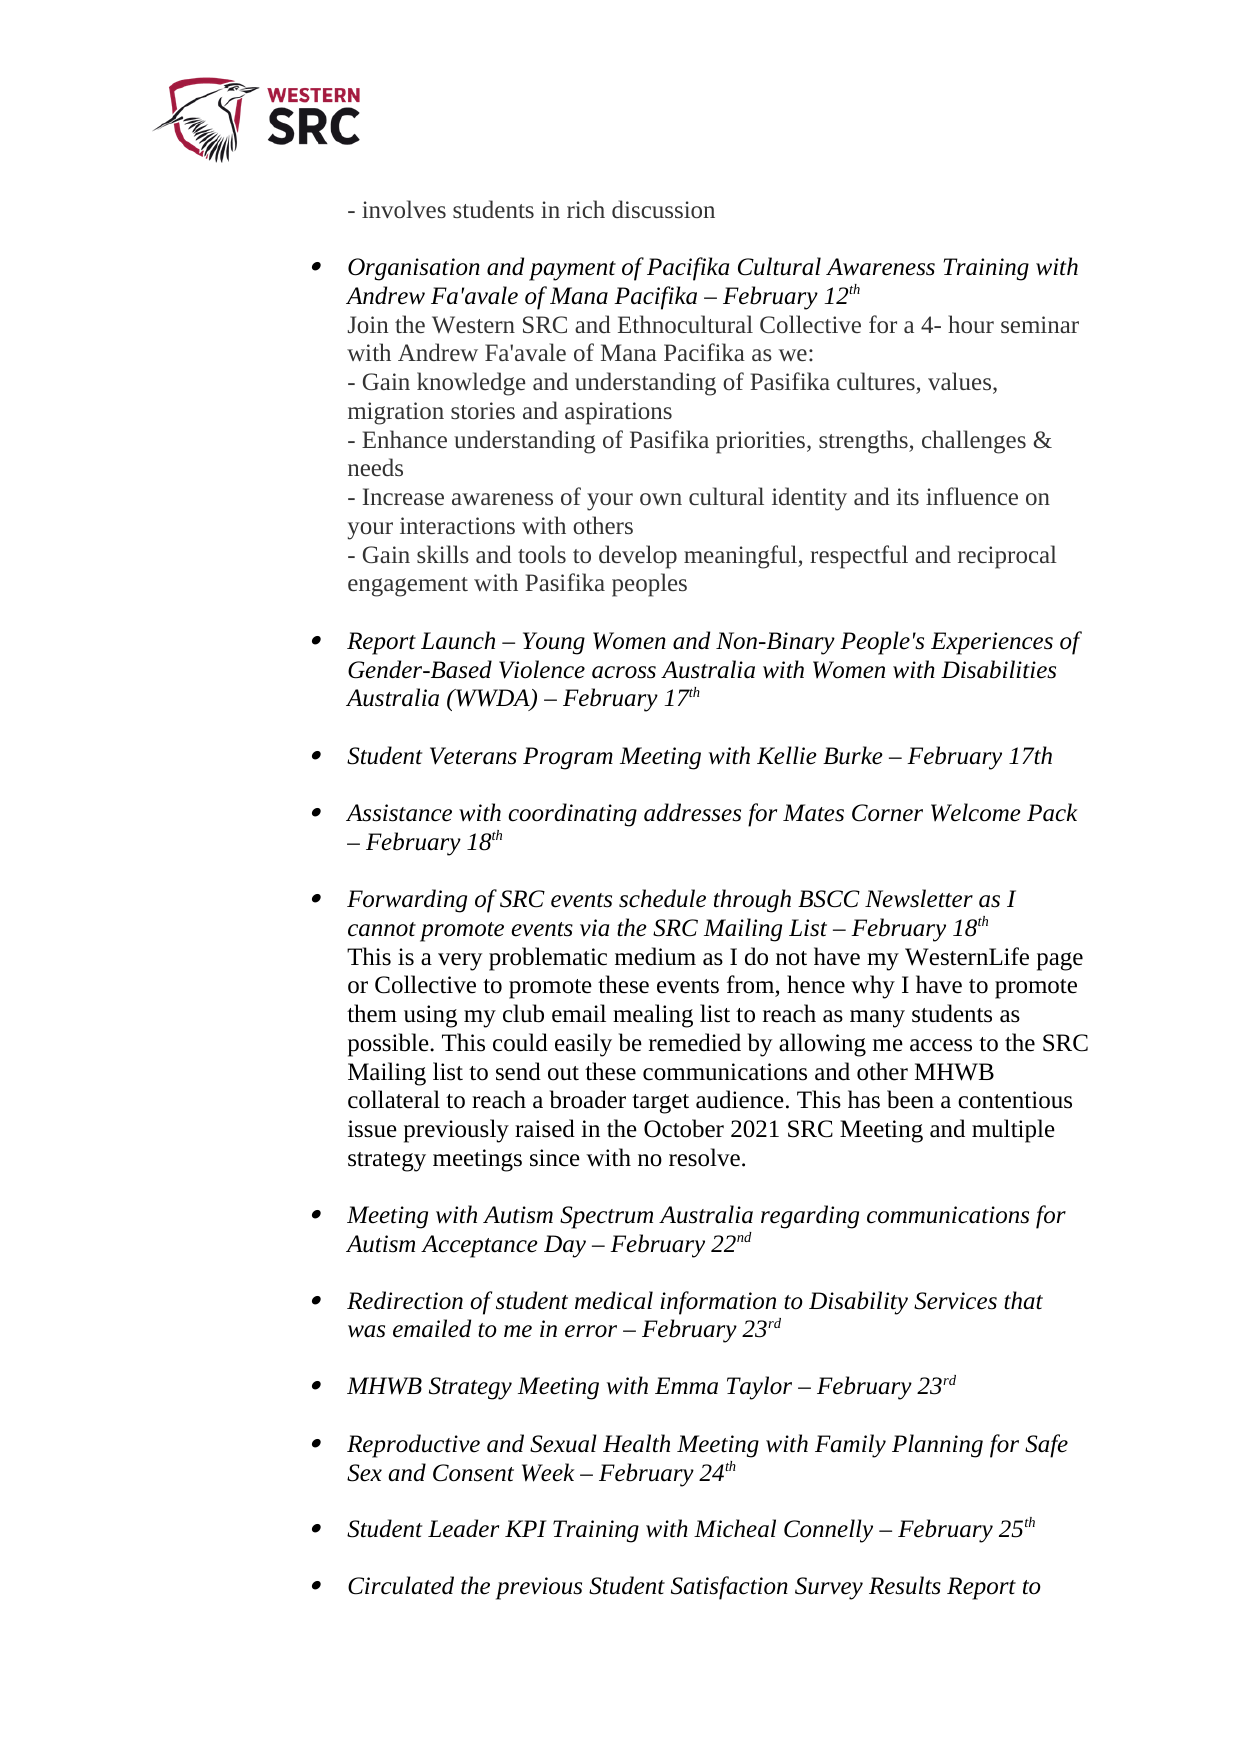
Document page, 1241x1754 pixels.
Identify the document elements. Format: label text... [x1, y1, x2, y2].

list Circulated the previous Student Satisfaction Survey Results Report to Michael Connelly and SRC – February 25th [309, 1571, 1090, 1600]
list Report Launch – Young Women and Non-Binary People's Experiences of Gender-Based Violence across Australia with Women with Disabilities Australia (WWDA) – February 17th [309, 626, 1090, 712]
list MHWB Strategy Meeting with Emma Taylor – February 23rd [309, 1371, 1090, 1400]
list Assistance with coordinating addresses for Mates Corner Welcome Pack – February 18th [309, 798, 1090, 884]
list Redirection of student medical information to Disability Services that was emailed to me in error – February 23rd [309, 1286, 1090, 1371]
picture [150, 73, 364, 177]
list Forwarding of SRC events schedule through BSCC Newsletter as I cannot promote events via the SRC Mailing List – February 18th This is a very problematic medium as I do not have my WesternLife page or Collective to promote these events from, hence why I have to promote them using my club email mealing list to reach as many students as possible. This could easily be remedied by allowing me access to the SRC Mailing list to send out these communications and other MHWB collateral to reach a broader target audience. This has been a contentious issue previously raised in the October 2021 SRC Meeting and multiple strategy meetings since with no resolve. [309, 884, 1090, 1172]
list Student Leader KPI Training with Micheal Connelly – February 25th [309, 1514, 1090, 1571]
list Join the Western SRC and Ethnocultural Collective for a 4- hour seminar with Andrew Fa'avale of Mana Pacifika as we: - Gain knowledge and understanding of Pasifika cultures, values, migration stories and aspirations - Enhance understanding of Pasifika priorities, strengths, challenges & needs - Increase awareness of your own cultural identity and its influence on your interactions with others - Gain skills and tools to develop meaningful, respectful and reciprocal engagement with Pasifika peoples [347, 310, 1090, 597]
list Meeting with Autism Spectrum Australia regarding communications for Autism Acceptance Day – February 22nd [309, 1200, 1090, 1286]
list Reproductive and Sexual Health Meeting with Family Planning for Safe Sex and Consent Week – February 24th [309, 1429, 1090, 1514]
list Organisation and payment of Pacifika Cultural Awareness Training with Andrew Fa'avale of Mana Pacifika – February 12th [309, 252, 1090, 310]
list Student Veterans Program Meeting with Kellie Burke – February 17th [309, 741, 1090, 770]
